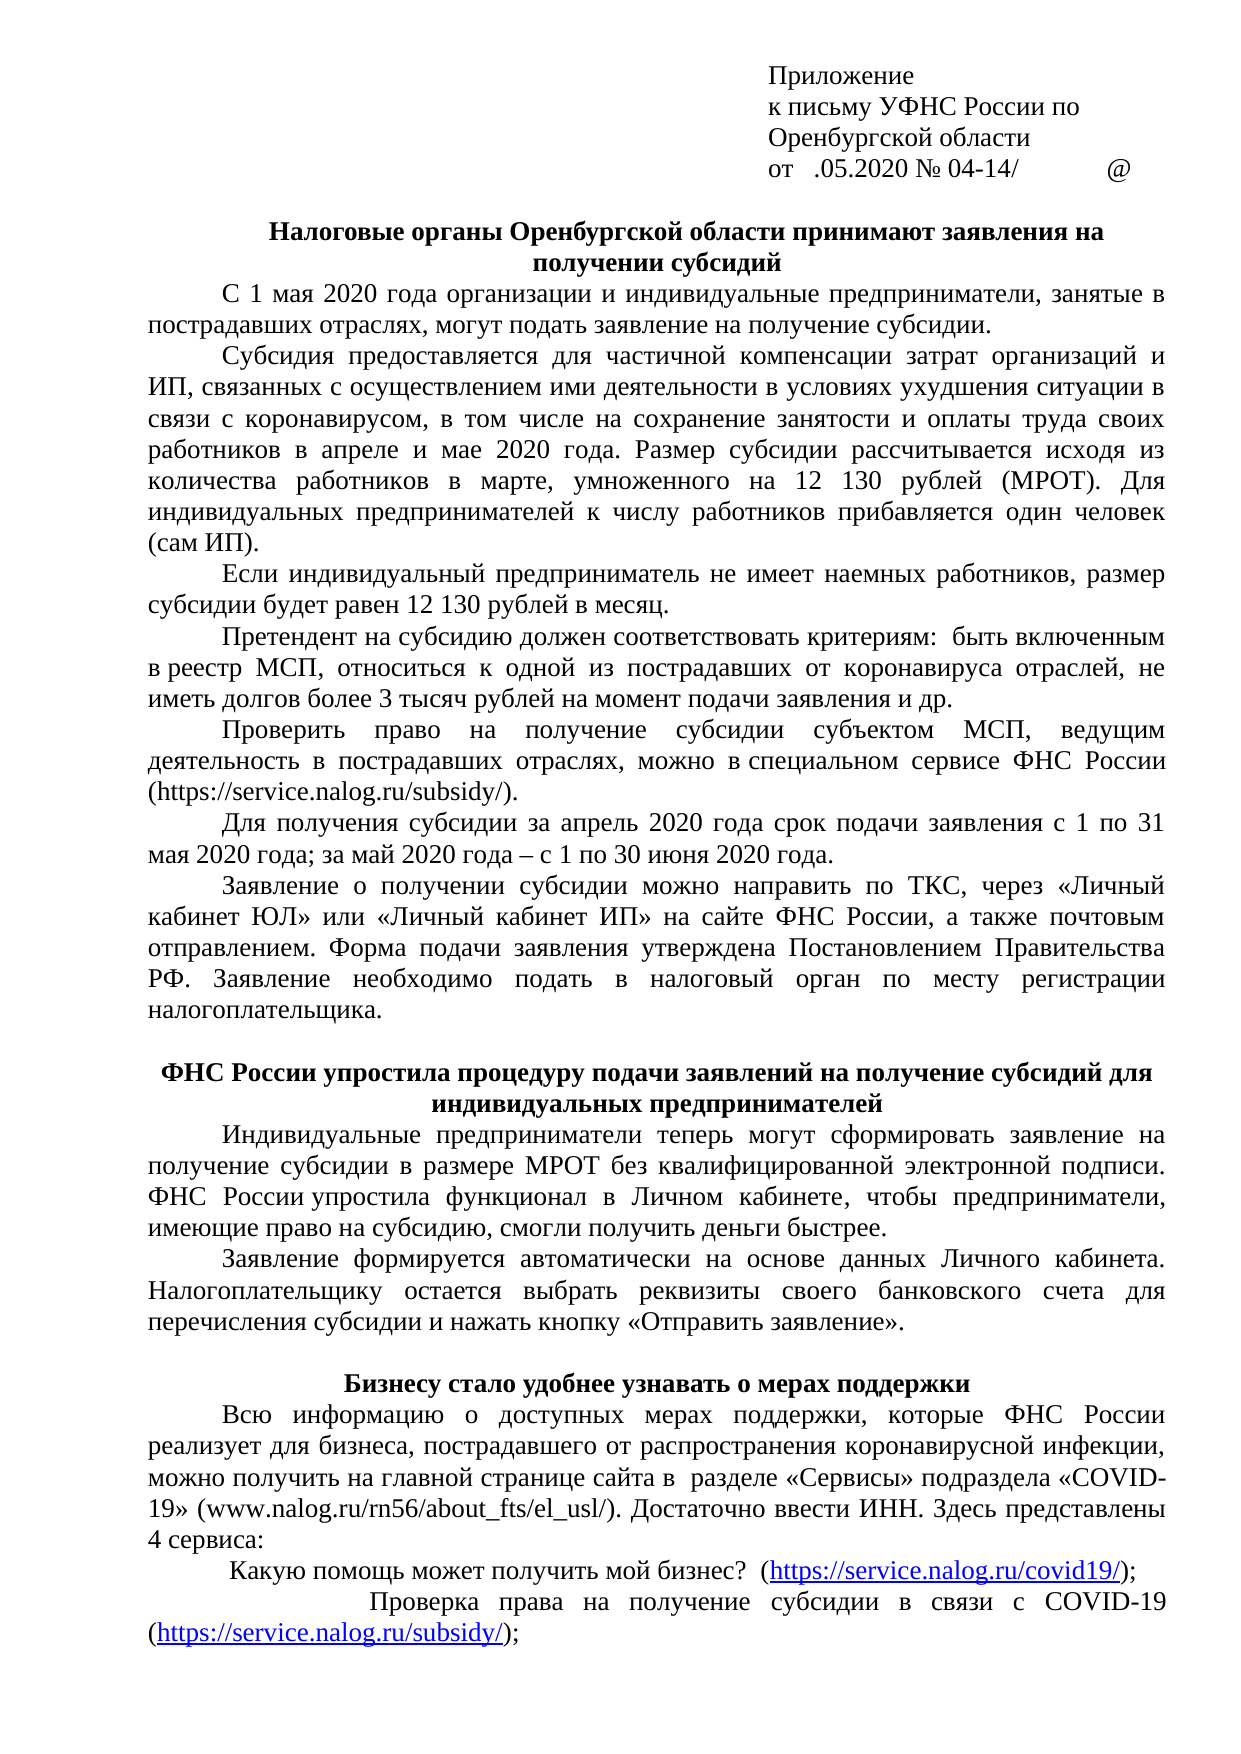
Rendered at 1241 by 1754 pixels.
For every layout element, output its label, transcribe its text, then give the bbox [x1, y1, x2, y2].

text от .05.2020 № 04-14/ @ [768, 152, 1167, 184]
text С 1 мая 2020 года организации и индивидуальные предприниматели, занятые в пострадавших отраслях, могут подать заявление на получение субсидии. [148, 277, 1167, 339]
text Субсидия предоставляется для частичной компенсации затрат организаций и ИП, связанных с осуществлением ими деятельности в условиях ухудшения ситуации в связи с коронавирусом, в том числе на сохранение занятости и оплаты труда своих работников в апреле и мае 2020 года. Размер субсидии рассчитывается исходя из количества работников в марте, умноженного на 12 130 рублей (МРОТ). Для индивидуальных предпринимателей к числу работников прибавляется один человек (сам ИП). [148, 339, 1167, 557]
text Приложение [768, 59, 1167, 90]
text Какую помощь может получить мой бизнес? (https://service.nalog.ru/covid19/); [148, 1554, 1167, 1585]
text Бизнесу стало удобнее узнавать о мерах поддержки [148, 1367, 1167, 1398]
text Всю информацию о доступных мерах поддержки, которые ФНС России реализует для бизнеса, пострадавшего от распространения коронавирусной инфекции, можно получить на главной странице сайта в разделе «Сервисы» подраздела «COVID-19» (www.nalog.ru/rn56/about_fts/el_usl/). Достаточно ввести ИНН. Здесь представлены 4 сервиса: [148, 1398, 1167, 1554]
text Для получения субсидии за апрель 2020 года срок подачи заявления с 1 по 31 мая 2020 года; за май 2020 года – с 1 по 30 июня 2020 года. [148, 807, 1167, 869]
subtitle ФНС России упростила процедуру подачи заявлений на получение субсидий для индивидуальных предпринимателей [148, 1056, 1167, 1118]
text Налоговые органы Оренбургской области принимают заявления на получении субсидий [148, 215, 1167, 277]
text Если индивидуальный предприниматель не имеет наемных работников, размер субсидии будет равен 12 130 рублей в месяц. [148, 557, 1167, 620]
list Проверка права на получение субсидии в связи с COVID-19 (https://service.nalog.ru/subsidy/); [148, 1585, 1167, 1647]
text Проверить право на получение субсидии субъектом МСП, ведущим деятельность в пострадавших отраслях, можно в специальном сервисе ФНС России (https://service.nalog.ru/subsidy/). [148, 713, 1167, 807]
text Заявление о получении субсидии можно направить по ТКС, через «Личный кабинет ЮЛ» или «Личный кабинет ИП» на сайте ФНС России, а также почтовым отправлением. Форма подачи заявления утверждена Постановлением Правительства РФ. Заявление необходимо подать в налоговый орган по месту регистрации налогоплательщика. [148, 869, 1167, 1024]
text Индивидуальные предприниматели теперь могут сформировать заявление на получение субсидии в размере МРОТ без квалифицированной электронной подписи. ФНС России упростила функционал в Личном кабинете, чтобы предприниматели, имеющие право на субсидию, смогли получить деньги быстрее. [148, 1118, 1167, 1243]
text Заявление формируется автоматически на основе данных Личного кабинета. Налогоплательщику остается выбрать реквизиты своего банковского счета для перечисления субсидии и нажать кнопку «Отправить заявление». [148, 1243, 1167, 1336]
text к письму УФНС России по Оренбургской области [768, 90, 1167, 152]
text Претендент на субсидию должен соответствовать критериям: быть включенным в реестр МСП, относиться к одной из пострадавших от коронавируса отраслей, не иметь долгов более 3 тысяч рублей на момент подачи заявления и др. [148, 620, 1167, 713]
